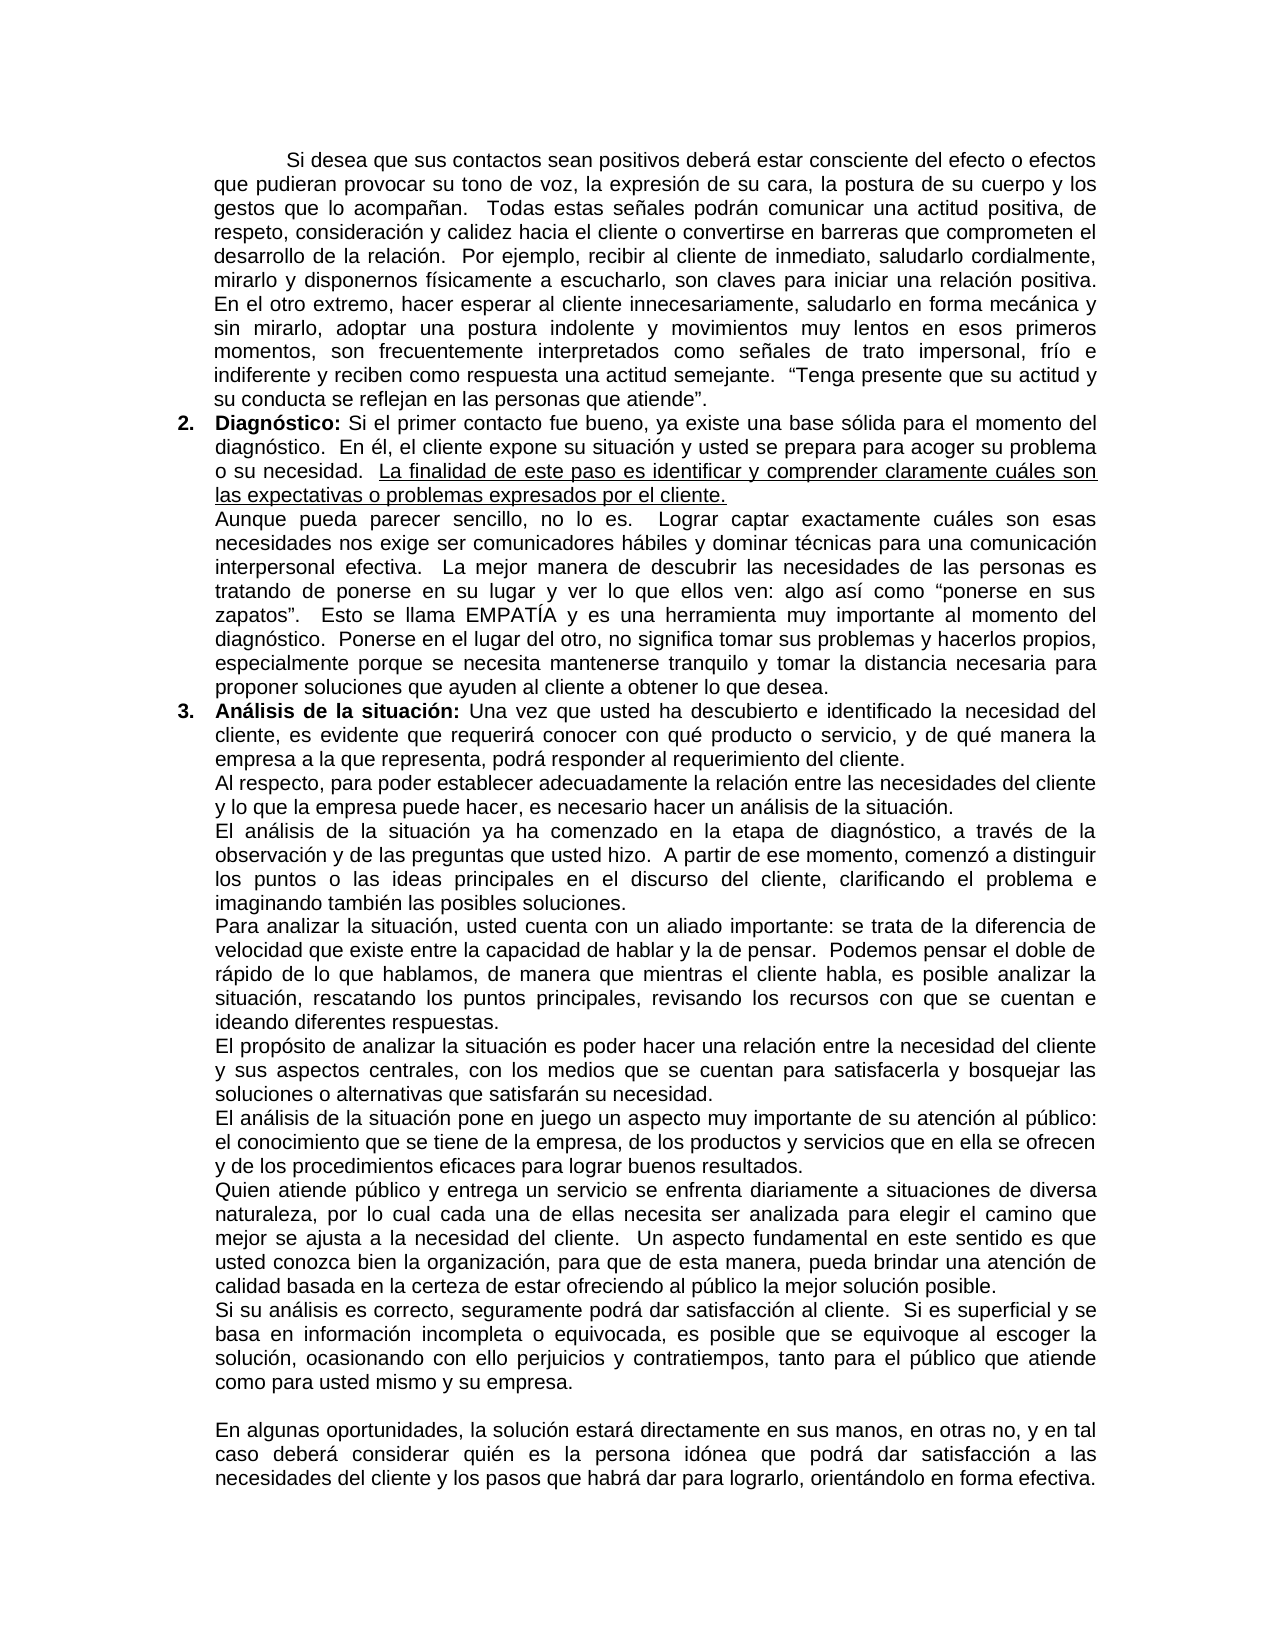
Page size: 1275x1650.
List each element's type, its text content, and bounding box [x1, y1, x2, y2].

list En algunas oportunidades, la solución estará directamente en sus manos, en otras no, y en tal caso deberá considerar quién es la persona idónea que podrá dar satisfacción a las necesidades del cliente y los pasos que habrá dar para lograrlo, orientándolo en forma efectiva. [215, 1417, 1098, 1489]
list El análisis de la situación pone en juego un aspecto muy importante de su atención al público: el conocimiento que se tiene de la empresa, de los productos y servicios que en ella se ofrecen y de los procedimientos eficaces para lograr buenos resultados. [215, 1106, 1098, 1178]
list Quien atiende público y entrega un servicio se enfrenta diariamente a situaciones de diversa naturaleza, por lo cual cada una de ellas necesita ser analizada para elegir el camino que mejor se ajusta a la necesidad del cliente. Un aspecto fundamental en este sentido es que usted conozca bien la organización, para que de esta manera, pueda brindar una atención de calidad basada en la certeza de estar ofreciendo al público la mejor solución posible. [215, 1178, 1098, 1298]
list Al respecto, para poder establecer adecuadamente la relación entre las necesidades del cliente y lo que la empresa puede hacer, es necesario hacer un análisis de la situación. [215, 771, 1098, 818]
list Para analizar la situación, usted cuenta con un aliado importante: se trata de la diferencia de velocidad que existe entre la capacidad de hablar y la de pensar. Podemos pensar el doble de rápido de lo que hablamos, de manera que mientras el cliente habla, es posible analizar la situación, rescatando los puntos principales, revisando los recursos con que se cuentan e ideando diferentes respuestas. [215, 914, 1098, 1034]
list El propósito de analizar la situación es poder hacer una relación entre la necesidad del cliente y sus aspectos centrales, con los medios que se cuentan para satisfacerla y bosquejar las soluciones o alternativas que satisfarán su necesidad. [215, 1034, 1098, 1106]
list El análisis de la situación ya ha comenzado en la etapa de diagnóstico, a través de la observación y de las preguntas que usted hizo. A partir de ese momento, comenzó a distinguir los puntos o las ideas principales en el discurso del cliente, clarificando el problema e imaginando también las posibles soluciones. [215, 818, 1098, 914]
list Análisis de la situación: Una vez que usted ha descubierto e identificado la necesidad del cliente, es evidente que requerirá conocer con qué producto o servicio, y de qué manera la empresa a la que representa, podrá responder al requerimiento del cliente. [177, 699, 1098, 771]
list Si su análisis es correcto, seguramente podrá dar satisfacción al cliente. Si es superficial y se basa en información incompleta o equivocada, es posible que se equivoque al escoger la solución, ocasionando con ello perjuicios y contratiempos, tanto para el público que atiende como para usted mismo y su empresa. [215, 1298, 1098, 1393]
list Diagnóstico: Si el primer contacto fue bueno, ya existe una base sólida para el momento del diagnóstico. En él, el cliente expone su situación y usted se prepara para acoger su problema o su necesidad. La finalidad de este paso es identificar y comprender claramente cuáles son las expectativas o problemas expresados por el cliente. [177, 411, 1098, 507]
list Aunque pueda parecer sencillo, no lo es. Lograr captar exactamente cuáles son esas necesidades nos exige ser comunicadores hábiles y dominar técnicas para una comunicación interpersonal efectiva. La mejor manera de descubrir las necesidades de las personas es tratando de ponerse en su lugar y ver lo que ellos ven: algo así como “ponerse en sus zapatos”. Esto se llama EMPATÍA y es una herramienta muy importante al momento del diagnóstico. Ponerse en el lugar del otro, no significa tomar sus problemas y hacerlos propios, especialmente porque se necesita mantenerse tranquilo y tomar la distancia necesaria para proponer soluciones que ayuden al cliente a obtener lo que desea. [215, 507, 1098, 699]
list Si desea que sus contactos sean positivos deberá estar consciente del efecto o efectos que pudieran provocar su tono de voz, la expresión de su cara, la postura de su cuerpo y los gestos que lo acompañan. Todas estas señales podrán comunicar una actitud positiva, de respeto, consideración y calidez hacia el cliente o convertirse en barreras que comprometen el desarrollo de la relación. Por ejemplo, recibir al cliente de inmediato, saludarlo cordialmente, mirarlo y disponernos físicamente a escucharlo, son claves para iniciar una relación positiva. En el otro extremo, hacer esperar al cliente innecesariamente, saludarlo en forma mecánica y sin mirarlo, adoptar una postura indolente y movimientos muy lentos en esos primeros momentos, son frecuentemente interpretados como señales de trato impersonal, frío e indiferente y reciben como respuesta una actitud semejante. “Tenga presente que su actitud y su conducta se reflejan en las personas que atiende”. [213, 148, 1098, 411]
